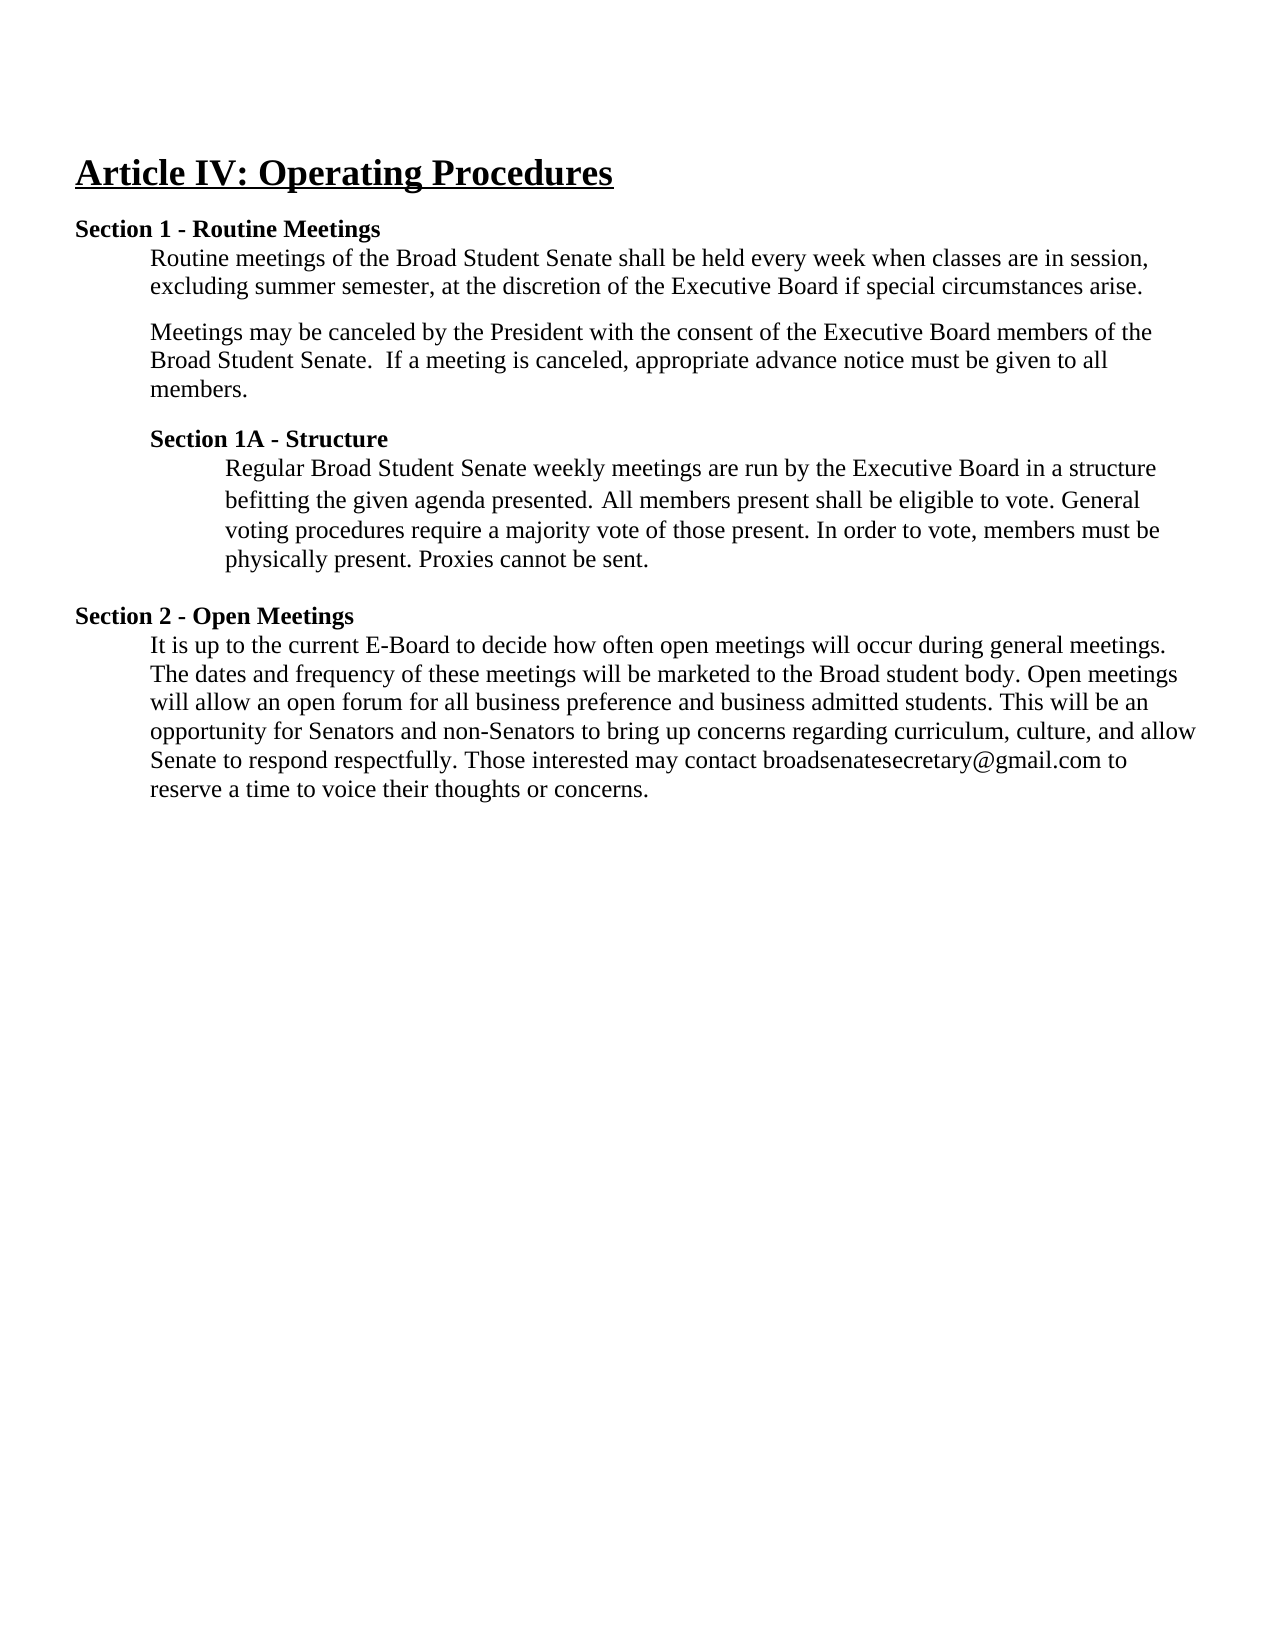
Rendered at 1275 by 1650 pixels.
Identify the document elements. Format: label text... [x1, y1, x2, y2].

text Routine meetings of the Broad Student Senate shall be held every week when classes are in session, excluding summer semester, at the discretion of the Executive Board if special circumstances arise. [150, 243, 1200, 300]
text It is up to the current E-Board to decide how often open meetings will occur during general meetings. The dates and frequency of these meetings will be marketed to the Broad student body. Open meetings will allow an open forum for all business preference and business admitted students. This will be an opportunity for Senators and non-Senators to bring up concerns regarding curriculum, culture, and allow Senate to respond respectfully. Those interested may contact broadsenatesecretary@gmail.com to reserve a time to voice their thoughts or concerns. [150, 630, 1200, 802]
text Regular Broad Student Senate weekly meetings are run by the Executive Board in a structure befitting the given agenda presented. All members present shall be eligible to vote. General voting procedures require a majority vote of those present. In order to vote, members must be physically present. Proxies cannot be sent. [225, 453, 1200, 572]
subtitle Article IV: Operating Procedures [75, 150, 1200, 193]
text Section 2 - Open Meetings [75, 601, 1200, 630]
text Meetings may be canceled by the President with the consent of the Executive Board members of the Broad Student Senate. If a meeting is canceled, appropriate advance notice must be given to all members. [150, 317, 1200, 403]
subtitle Section 1 - Routine Meetings [75, 214, 1200, 243]
subtitle Section 1A - Structure [75, 424, 1200, 453]
